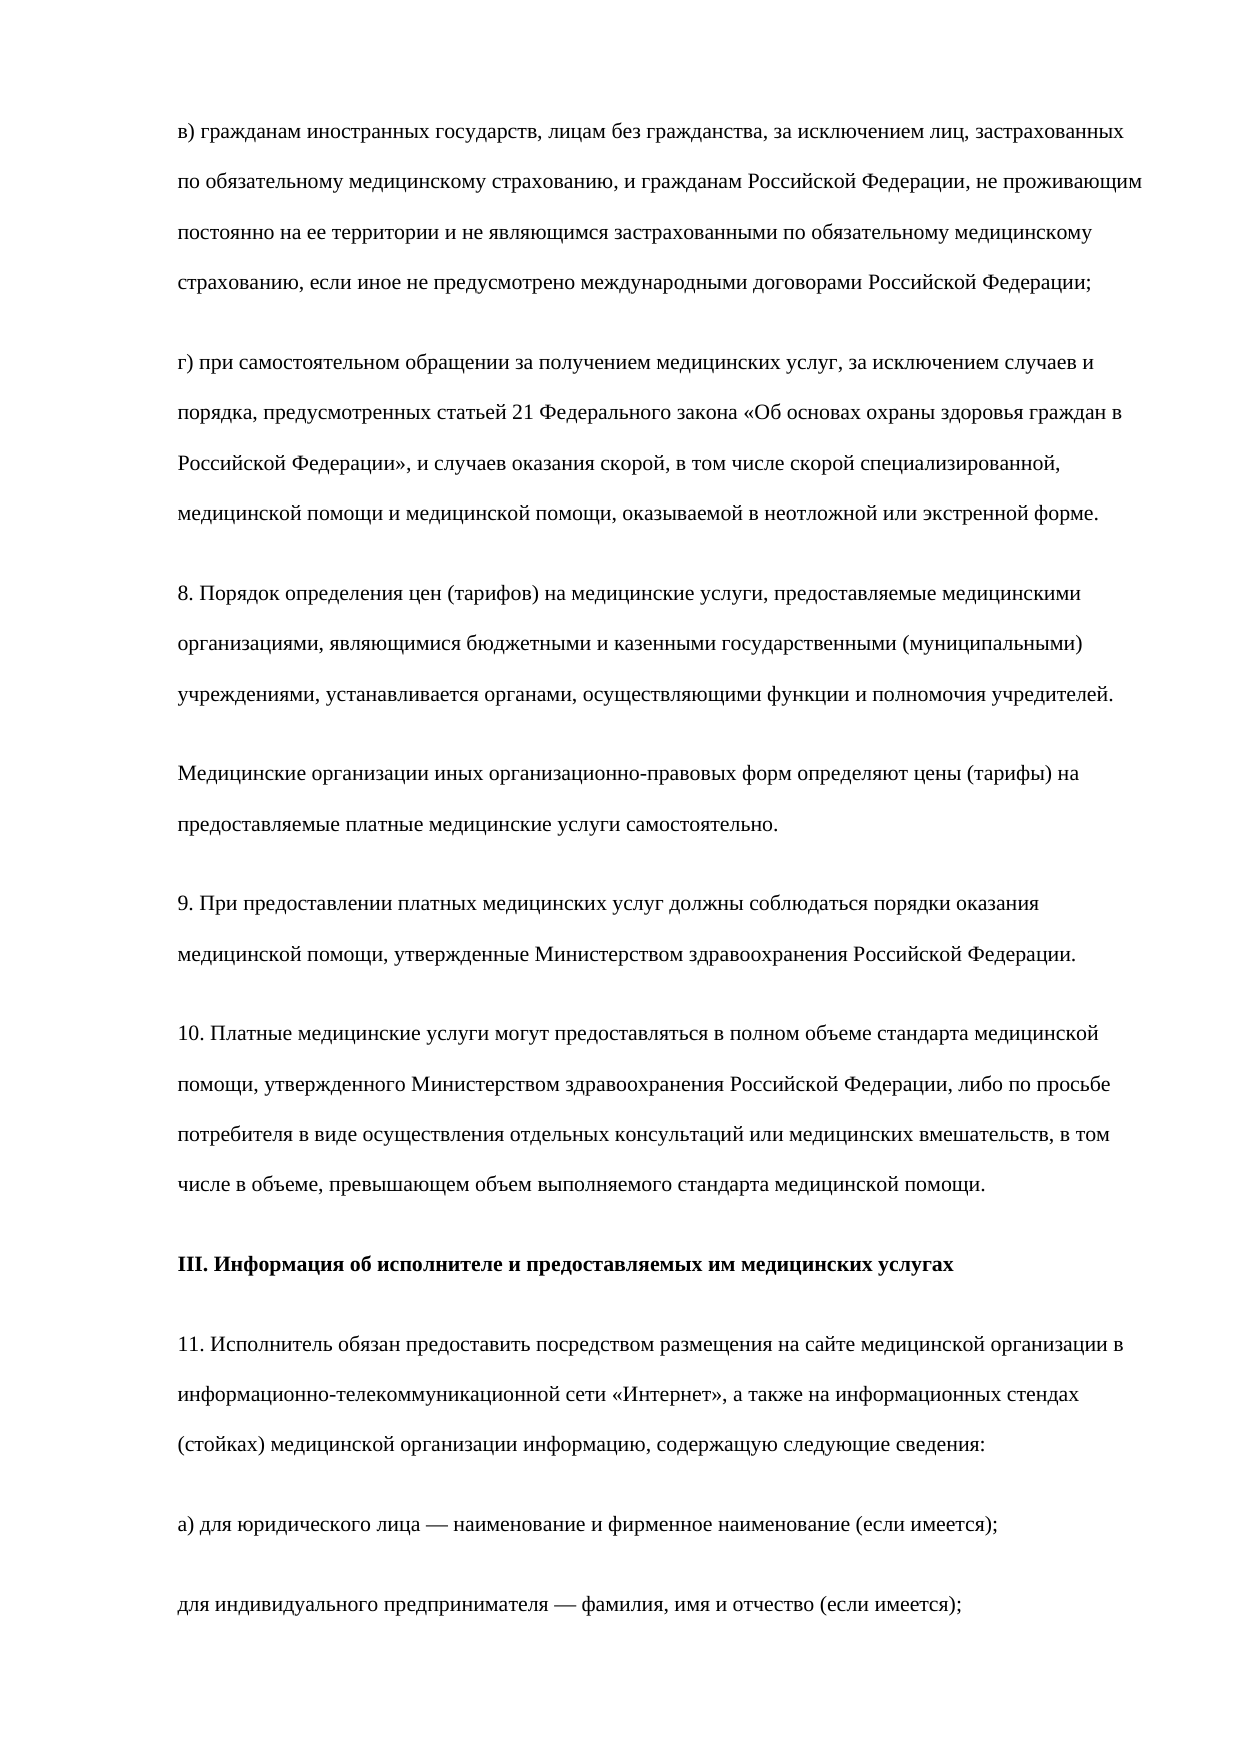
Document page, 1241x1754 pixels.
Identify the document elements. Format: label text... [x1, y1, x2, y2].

text 9. При предоставлении платных медицинских услуг должны соблюдаться порядки оказания медицинской помощи, утвержденные Министерством здравоохранения Российской Федерации. [177, 890, 1152, 966]
text 10. Платные медицинские услуги могут предоставляться в полном объеме стандарта медицинской помощи, утвержденного Министерством здравоохранения Российской Федерации, либо по просьбе потребителя в виде осуществления отдельных консультаций или медицинских вмешательств, в том числе в объеме, превышающем объем выполняемого стандарта медицинской помощи. [177, 1020, 1152, 1197]
text 8. Порядок определения цен (тарифов) на медицинские услуги, предоставляемые медицинскими организациями, являющимися бюджетными и казенными государственными (муниципальными) учреждениями, устанавливается органами, осуществляющими функции и полномочия учредителей. [177, 580, 1152, 706]
text Медицинские организации иных организационно-правовых форм определяют цены (тарифы) на предоставляемые платные медицинские услуги самостоятельно. [177, 760, 1152, 836]
text III. Информация об исполнителе и предоставляемых им медицинских услугах [177, 1251, 1152, 1276]
text а) для юридического лица — наименование и фирменное наименование (если имеется); [177, 1511, 1152, 1536]
text г) при самостоятельном обращении за получением медицинских услуг, за исключением случаев и порядка, предусмотренных статьей 21 Федерального закона «Об основах охраны здоровья граждан в Российской Федерации», и случаев оказания скорой, в том числе скорой специализированной, медицинской помощи и медицинской помощи, оказываемой в неотложной или экстренной форме. [177, 349, 1152, 525]
text для индивидуального предпринимателя — фамилия, имя и отчество (если имеется); [177, 1591, 1152, 1616]
text 11. Исполнитель обязан предоставить посредством размещения на сайте медицинской организации в информационно-телекоммуникационной сети «Интернет», а также на информационных стендах (стойках) медицинской организации информацию, содержащую следующие сведения: [177, 1331, 1152, 1457]
text в) гражданам иностранных государств, лицам без гражданства, за исключением лиц, застрахованных по обязательному медицинскому страхованию, и гражданам Российской Федерации, не проживающим постоянно на ее территории и не являющимся застрахованными по обязательному медицинскому страхованию, если иное не предусмотрено международными договорами Российской Федерации; [177, 118, 1152, 294]
